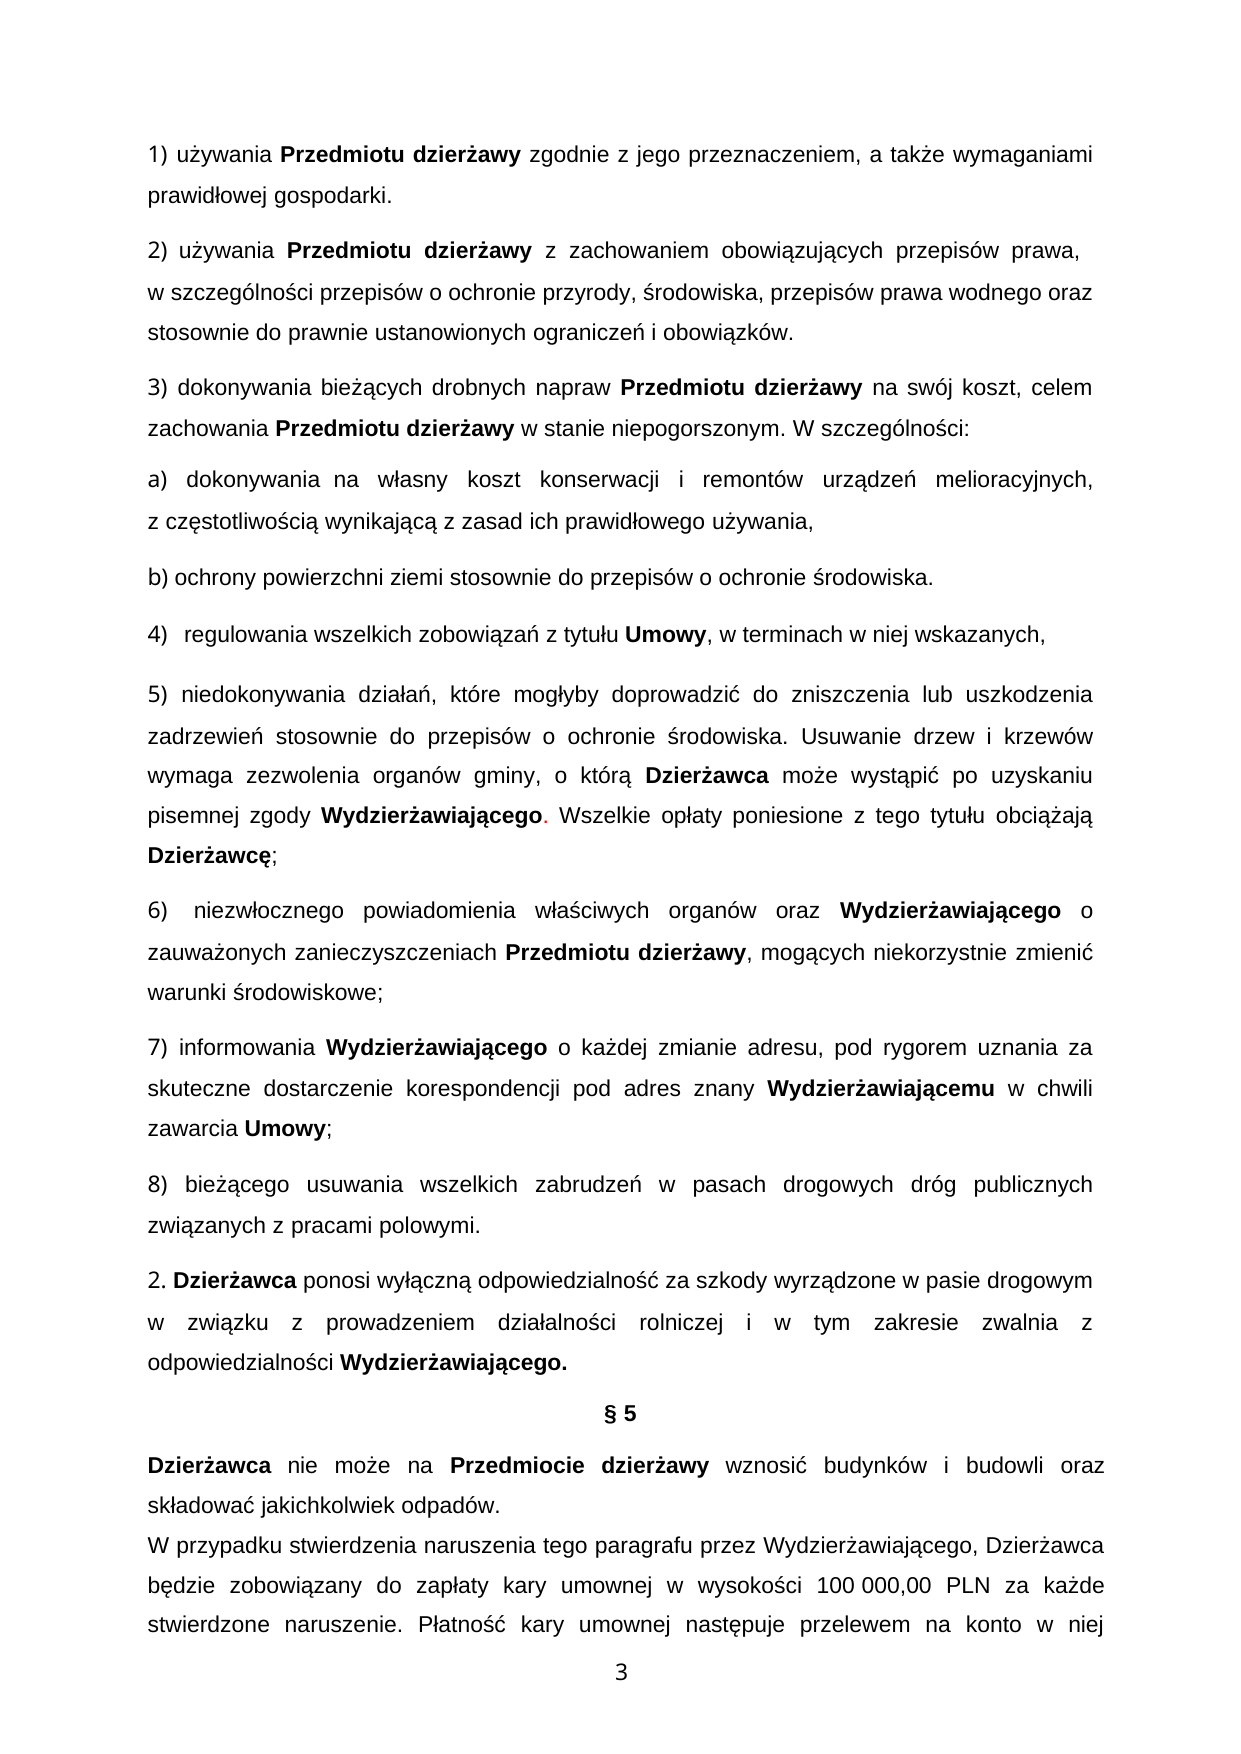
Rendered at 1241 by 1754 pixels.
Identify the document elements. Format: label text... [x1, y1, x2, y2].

list używania Przedmiotu dzierżawy zgodnie z jego przeznaczeniem, a także wymaganiami prawidłowej gospodarki. [147, 137, 1093, 208]
list niezwłocznego powiadomienia właściwych organów oraz Wydzierżawiającego o zauważonych zanieczyszczeniach Przedmiotu dzierżawy, mogących niekorzystnie zmienić warunki środowiskowe; [147, 894, 1093, 1005]
list Dzierżawca ponosi wyłączną odpowiedzialność za szkody wyrządzone w pasie drogowym w związku z prowadzeniem działalności rolniczej i w tym zakresie zwalnia z odpowiedzialności Wydzierżawiającego. [147, 1264, 1093, 1375]
list regulowania wszelkich zobowiązań z tytułu Umowy, w terminach w niej wskazanych, [147, 618, 1093, 649]
subtitle § 5 [307, 1400, 933, 1427]
list niedokonywania działań, które mogłyby doprowadzić do zniszczenia lub uszkodzenia zadrzewień stosownie do przepisów o ochronie środowiska. Usuwanie drzew i krzewów wymaga zezwolenia organów gminy, o którą Dzierżawca może wystąpić po uzyskaniu pisemnej zgody Wydzierżawiającego. Wszelkie opłaty poniesione z tego tytułu obciążają Dzierżawcę; [147, 678, 1093, 868]
list dokonywania bieżących drobnych napraw Przedmiotu dzierżawy na swój koszt, celem zachowania Przedmiotu dzierżawy w stanie niepogorszonym. W szczególności: [147, 371, 1093, 442]
list dokonywania na własny koszt konserwacji i remontów urządzeń melioracyjnych, z częstotliwością wynikającą z zasad ich prawidłowego używania, [147, 463, 1093, 534]
list informowania Wydzierżawiającego o każdej zmianie adresu, pod rygorem uznania za skuteczne dostarczenie korespondencji pod adres znany Wydzierżawiającemu w chwili zawarcia Umowy; [147, 1031, 1093, 1142]
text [147, 1532, 1105, 1638]
text Dzierżawca nie może na Przedmiocie dzierżawy wznosić budynków i budowli oraz składować jakichkolwiek odpadów. [147, 1452, 1105, 1518]
list używania Przedmiotu dzierżawy z zachowaniem obowiązujących przepisów prawa, w szczególności przepisów o ochronie przyrody, środowiska, przepisów prawa wodnego oraz stosownie do prawnie ustanowionych ograniczeń i obowiązków. [147, 234, 1093, 345]
list ochrony powierzchni ziemi stosownie do przepisów o ochronie środowiska. [147, 561, 1105, 592]
list bieżącego usuwania wszelkich zabrudzeń w pasach drogowych dróg publicznych związanych z pracami polowymi. [147, 1168, 1093, 1239]
